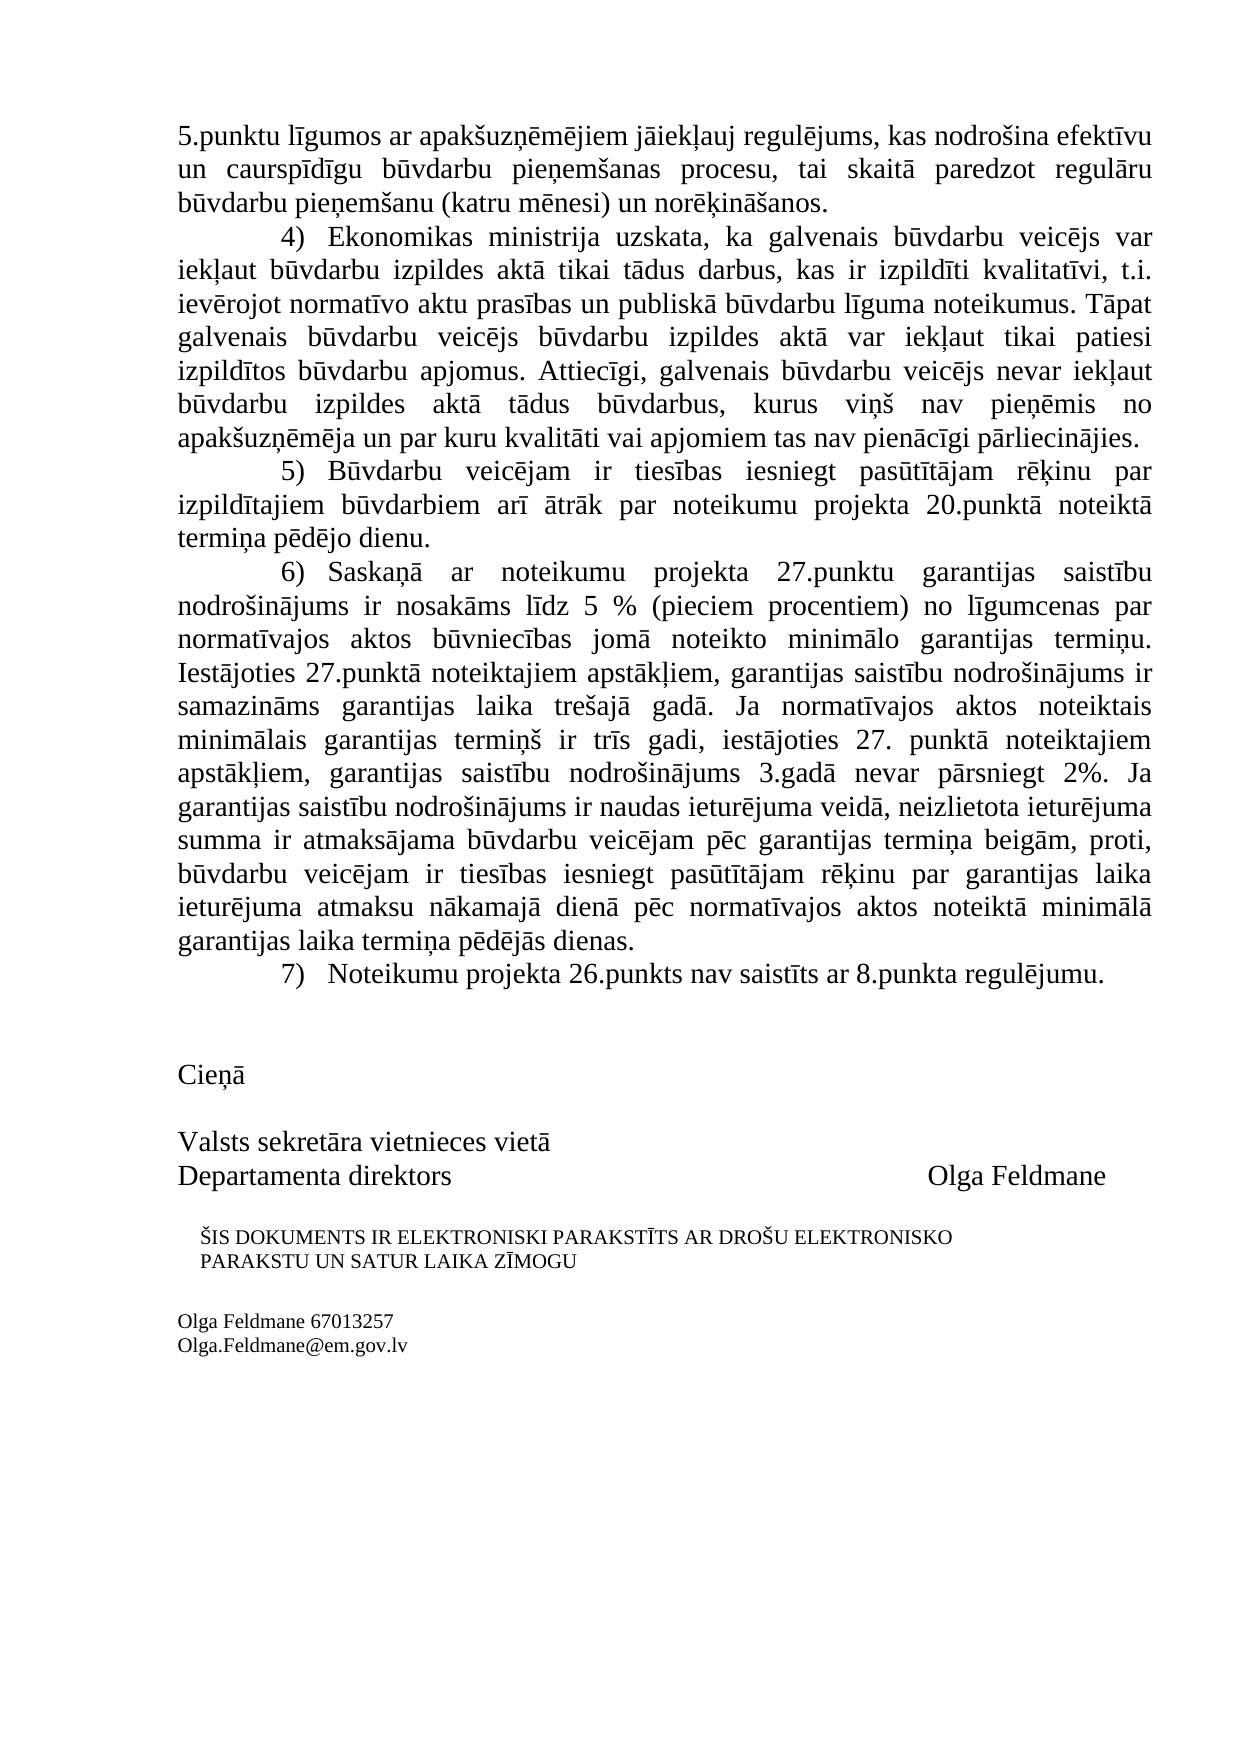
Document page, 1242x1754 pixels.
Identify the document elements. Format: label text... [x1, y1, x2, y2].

list Saskaņā ar noteikumu projekta 27.punktu garantijas saistību nodrošinājums ir nosakāms līdz 5 % (pieciem procentiem) no līgumcenas par normatīvajos aktos būvniecības jomā noteikto minimālo garantijas termiņu. Iestājoties 27.punktā noteiktajiem apstākļiem, garantijas saistību nodrošinājums ir samazināms garantijas laika trešajā gadā. Ja normatīvajos aktos noteiktais minimālais garantijas termiņš ir trīs gadi, iestājoties 27. punktā noteiktajiem apstākļiem, garantijas saistību nodrošinājums 3.gadā nevar pārsniegt 2%. Ja garantijas saistību nodrošinājums ir naudas ieturējuma veidā, neizlietota ieturējuma summa ir atmaksājama būvdarbu veicējam pēc garantijas termiņa beigām, proti, būvdarbu veicējam ir tiesības iesniegt pasūtītājam rēķinu par garantijas laika ieturējuma atmaksu nākamajā dienā pēc normatīvajos aktos noteiktā minimālā garantijas laika termiņa pēdējās dienas. [177, 554, 1153, 957]
table_header ŠIS DOKUMENTS IR ELEKTRONISKI PARAKSTĪTS AR DROŠU ELEKTRONISKO PARAKSTU UN SATUR LAIKA ZĪMOGU [189, 1225, 1045, 1285]
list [177, 118, 1153, 219]
list Būvdarbu veicējam ir tiesības iesniegt pasūtītājam rēķinu par izpildītajiem būvdarbiem arī ātrāk par noteikumu projekta 20.punktā noteiktā termiņa pēdējo dienu. [177, 453, 1153, 554]
text Olga.Feldmane@em.gov.lv [177, 1333, 1153, 1357]
text Cieņā [177, 1057, 1153, 1091]
text Valsts sekretāra vietnieces vietā [177, 1124, 1153, 1158]
text Olga Feldmane 67013257 [177, 1309, 1153, 1333]
text Departamenta direktors Olga Feldmane [177, 1158, 1153, 1191]
list Ekonomikas ministrija uzskata, ka galvenais būvdarbu veicējs var iekļaut būvdarbu izpildes aktā tikai tādus darbus, kas ir izpildīti kvalitatīvi, t.i. ievērojot normatīvo aktu prasības un publiskā būvdarbu līguma noteikumus. Tāpat galvenais būvdarbu veicējs būvdarbu izpildes aktā var iekļaut tikai patiesi izpildītos būvdarbu apjomus. Attiecīgi, galvenais būvdarbu veicējs nevar iekļaut būvdarbu izpildes aktā tādus būvdarbus, kurus viņš nav pieņēmis no apakšuzņēmēja un par kuru kvalitāti vai apjomiem tas nav pienācīgi pārliecinājies. [177, 219, 1153, 453]
list Noteikumu projekta 26.punkts nav saistīts ar 8.punkta regulējumu. [177, 957, 1153, 990]
